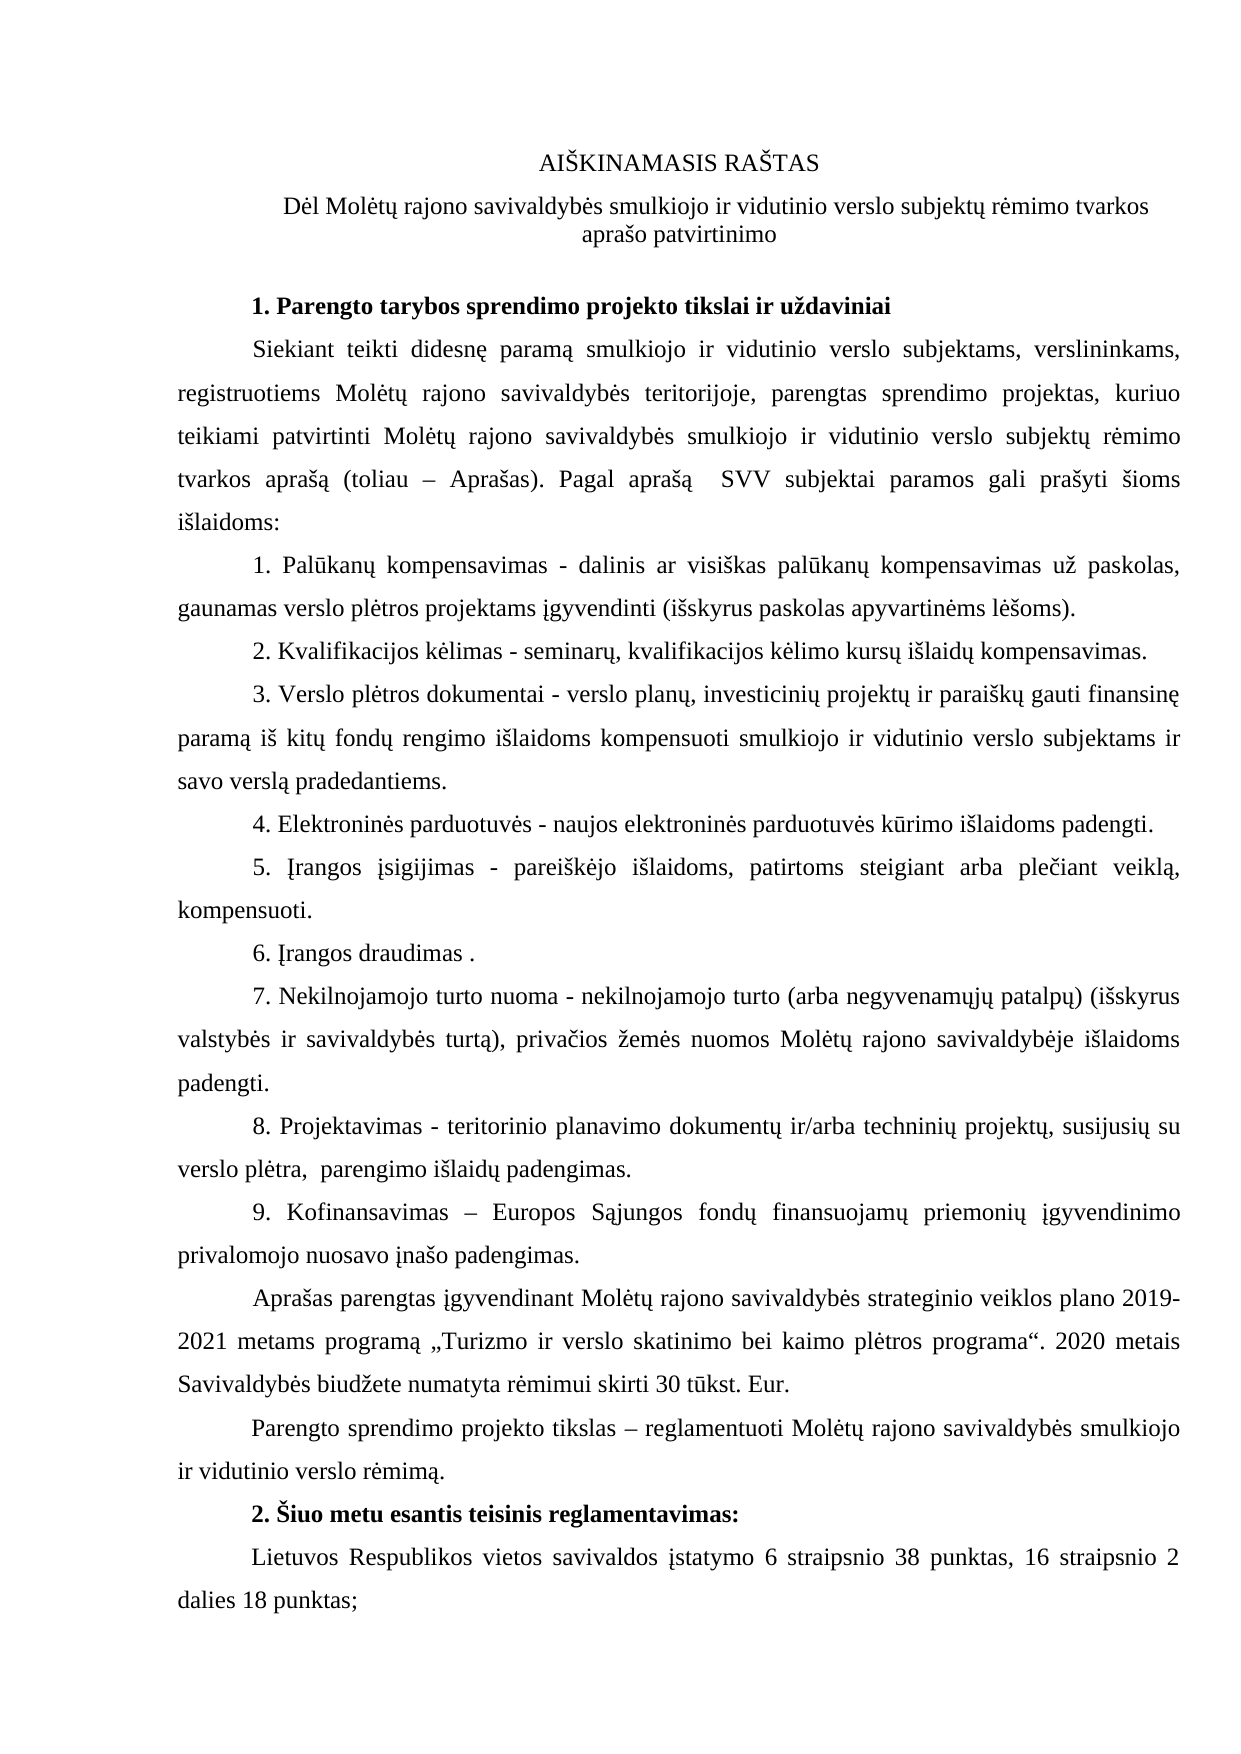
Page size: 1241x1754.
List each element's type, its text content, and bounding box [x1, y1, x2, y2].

text 8. Projektavimas - teritorinio planavimo dokumentų ir/arba techninių projektų, susijusių su verslo plėtra, parengimo išlaidų padengimas. [177, 1111, 1181, 1183]
text 7. Nekilnojamojo turto nuoma - nekilnojamojo turto (arba negyvenamųjų patalpų) (išskyrus valstybės ir savivaldybės turtą), privačios žemės nuomos Molėtų rajono savivaldybėje išlaidoms padengti. [177, 981, 1181, 1096]
text 2. Šiuo metu esantis teisinis reglamentavimas: [177, 1499, 1181, 1528]
text 1. Parengto tarybos sprendimo projekto tikslai ir uždaviniai [177, 291, 1181, 320]
text 1. Palūkanų kompensavimas - dalinis ar visiškas palūkanų kompensavimas už paskolas, gaunamas verslo plėtros projektams įgyvendinti (išskyrus paskolas apyvartinėms lėšoms). [177, 550, 1181, 622]
text Dėl Molėtų rajono savivaldybės smulkiojo ir vidutinio verslo subjektų rėmimo tvarkos aprašo patvirtinimo [177, 191, 1181, 248]
text Siekiant teikti didesnę paramą smulkiojo ir vidutinio verslo subjektams, verslininkams, registruotiems Molėtų rajono savivaldybės teritorijoje, parengtas sprendimo projektas, kuriuo teikiami patvirtinti Molėtų rajono savivaldybės smulkiojo ir vidutinio verslo subjektų rėmimo tvarkos aprašą (toliau – Aprašas). Pagal aprašą SVV subjektai paramos gali prašyti šioms išlaidoms: [177, 334, 1181, 536]
text 4. Elektroninės parduotuvės - naujos elektroninės parduotuvės kūrimo išlaidoms padengti. [177, 809, 1181, 838]
text Parengto sprendimo projekto tikslas – reglamentuoti Molėtų rajono savivaldybės smulkiojo ir vidutinio verslo rėmimą. [177, 1413, 1181, 1484]
text 3. Verslo plėtros dokumentai - verslo planų, investicinių projektų ir paraiškų gauti finansinę paramą iš kitų fondų rengimo išlaidoms kompensuoti smulkiojo ir vidutinio verslo subjektams ir savo verslą pradedantiems. [177, 679, 1181, 794]
text Aprašas parengtas įgyvendinant Molėtų rajono savivaldybės strateginio veiklos plano 2019-2021 metams programą „Turizmo ir verslo skatinimo bei kaimo plėtros programa“. 2020 metais Savivaldybės biudžete numatyta rėmimui skirti 30 tūkst. Eur. [177, 1283, 1181, 1398]
text 6. Įrangos draudimas . [177, 938, 1181, 967]
text 9. Kofinansavimas – Europos Sąjungos fondų finansuojamų priemonių įgyvendinimo privalomojo nuosavo įnašo padengimas. [177, 1197, 1181, 1269]
text 2. Kvalifikacijos kėlimas - seminarų, kvalifikacijos kėlimo kursų išlaidų kompensavimas. [177, 636, 1181, 665]
text 5. Įrangos įsigijimas - pareiškėjo išlaidoms, patirtoms steigiant arba plečiant veiklą, kompensuoti. [177, 852, 1181, 924]
text Lietuvos Respublikos vietos savivaldos įstatymo 6 straipsnio 38 punktas, 16 straipsnio 2 dalies 18 punktas; [177, 1542, 1181, 1614]
text AIŠKINAMASIS RAŠTAS [177, 148, 1181, 176]
